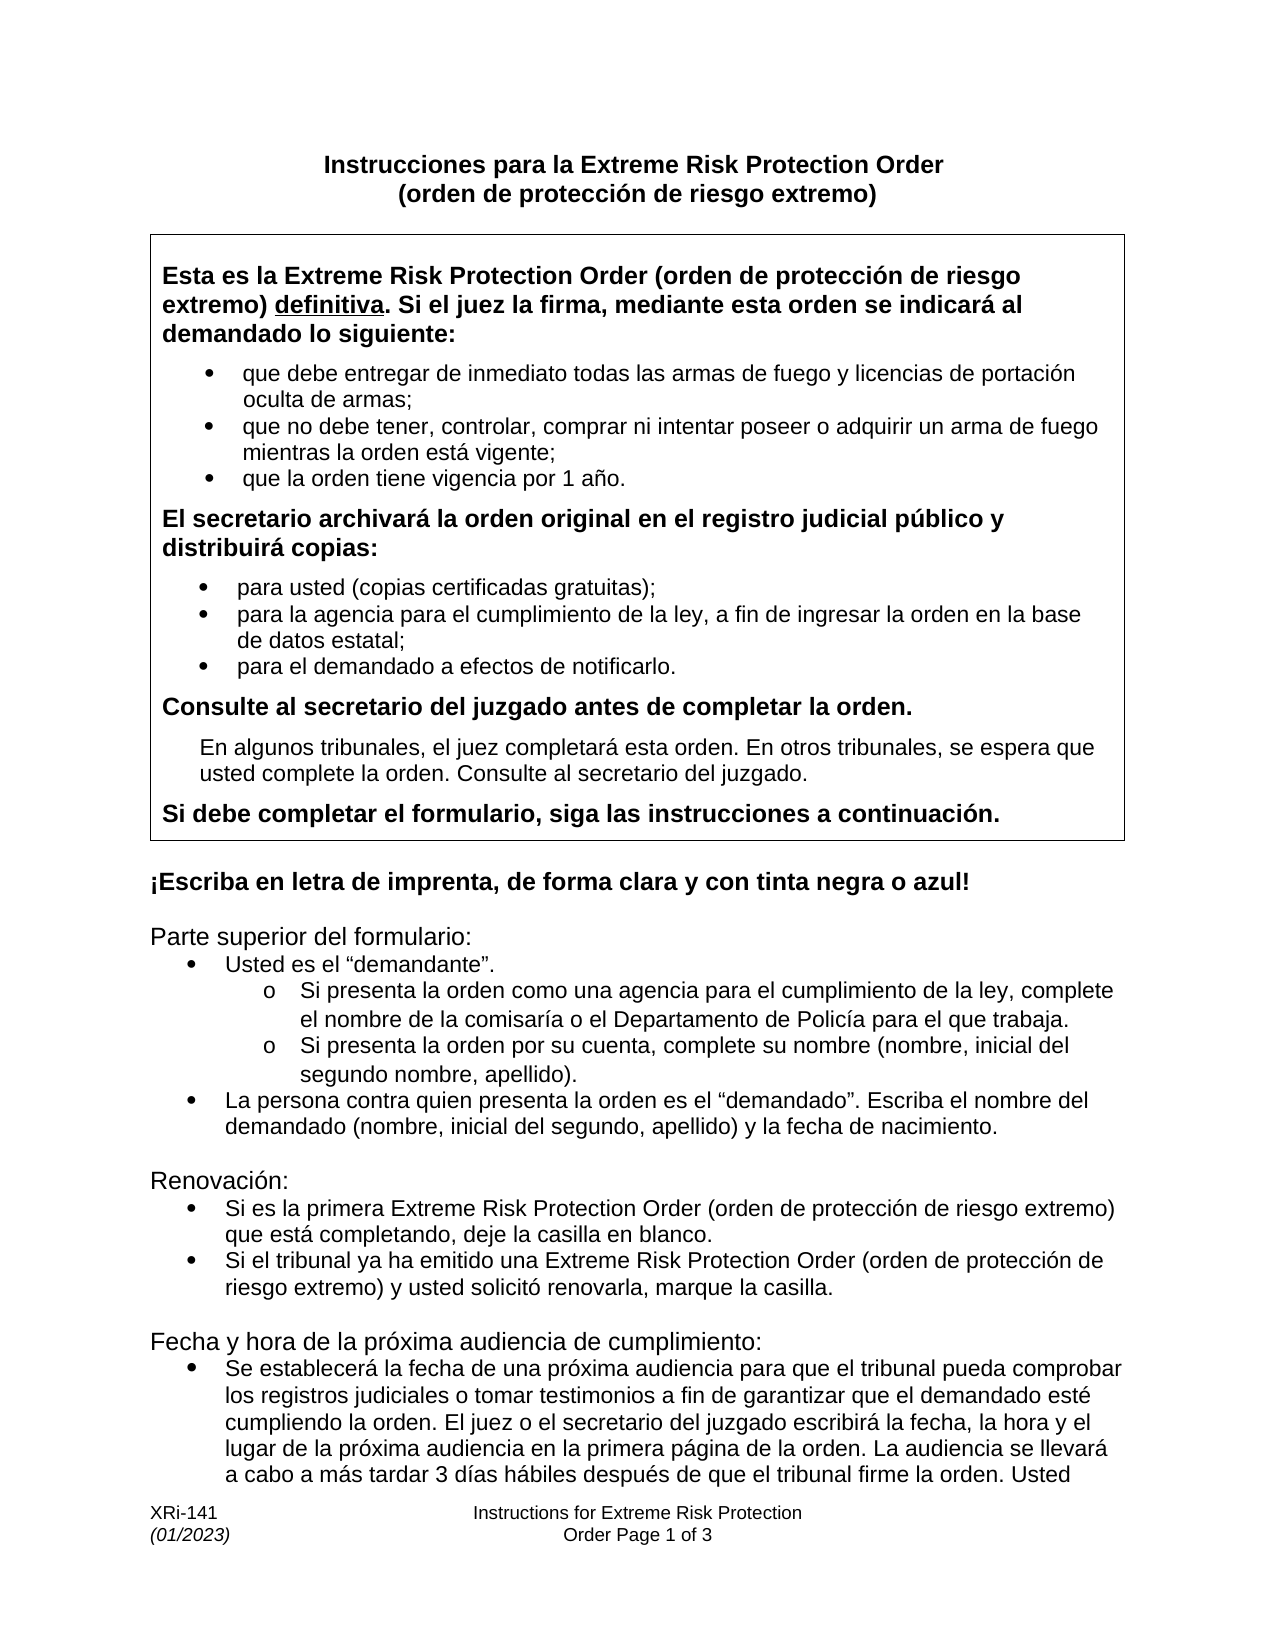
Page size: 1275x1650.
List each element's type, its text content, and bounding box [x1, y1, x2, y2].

table_header Esta es la Extreme Risk Protection Order (orden de protección de riesgo extremo) definitiva. Si el juez la firma, mediante esta orden se indicará al demandado lo siguiente: que debe entregar de inmediato todas las armas de fuego y licencias de portación oculta de armas; que no debe tener, controlar, comprar ni intentar poseer o adquirir un arma de fuego mientras la orden está vigente; que la orden tiene vigencia por 1 año. El secretario archivará la orden original en el registro judicial público y distribuirá copias: para usted (copias certificadas gratuitas); para la agencia para el cumplimiento de la ley, a fin de ingresar la orden en la base de datos estatal; para el demandado a efectos de notificarlo. Consulte al secretario del juzgado antes de completar la orden. En algunos tribunales, el juez completará esta orden. En otros tribunales, se espera que usted complete la orden. Consulte al secretario del juzgado. Si debe completar el formulario, siga las instrucciones a continuación. [151, 235, 1124, 840]
text Renovación: [150, 1166, 1125, 1195]
text Instrucciones para la Extreme Risk Protection Order (orden de protección de riesgo extremo) [150, 150, 1125, 207]
list Si presenta la orden como una agencia para el cumplimiento de la ley, complete el nombre de la comisaría o el Departamento de Policía para el que trabaja. [262, 977, 1125, 1032]
list La persona contra quien presenta la orden es el “demandado”. Escriba el nombre del demandado (nombre, inicial del segundo, apellido) y la fecha de nacimiento. [187, 1087, 1125, 1139]
text ¡Escriba en letra de imprenta, de forma clara y con tinta negra o azul! [150, 867, 1125, 896]
list Si el tribunal ya ha emitido una Extreme Risk Protection Order (orden de protección de riesgo extremo) y usted solicitó renovarla, marque la casilla. [187, 1247, 1125, 1300]
text Fecha y hora de la próxima audiencia de cumplimiento: [150, 1326, 1125, 1355]
text Parte superior del formulario: [150, 922, 1125, 951]
list Si presenta la orden por su cuenta, complete su nombre (nombre, inicial del segundo nombre, apellido). [262, 1032, 1125, 1087]
list Usted es el “demandante”. [187, 951, 1125, 977]
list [187, 1355, 1125, 1487]
list Si es la primera Extreme Risk Protection Order (orden de protección de riesgo extremo) que está completando, deje la casilla en blanco. [187, 1195, 1125, 1247]
